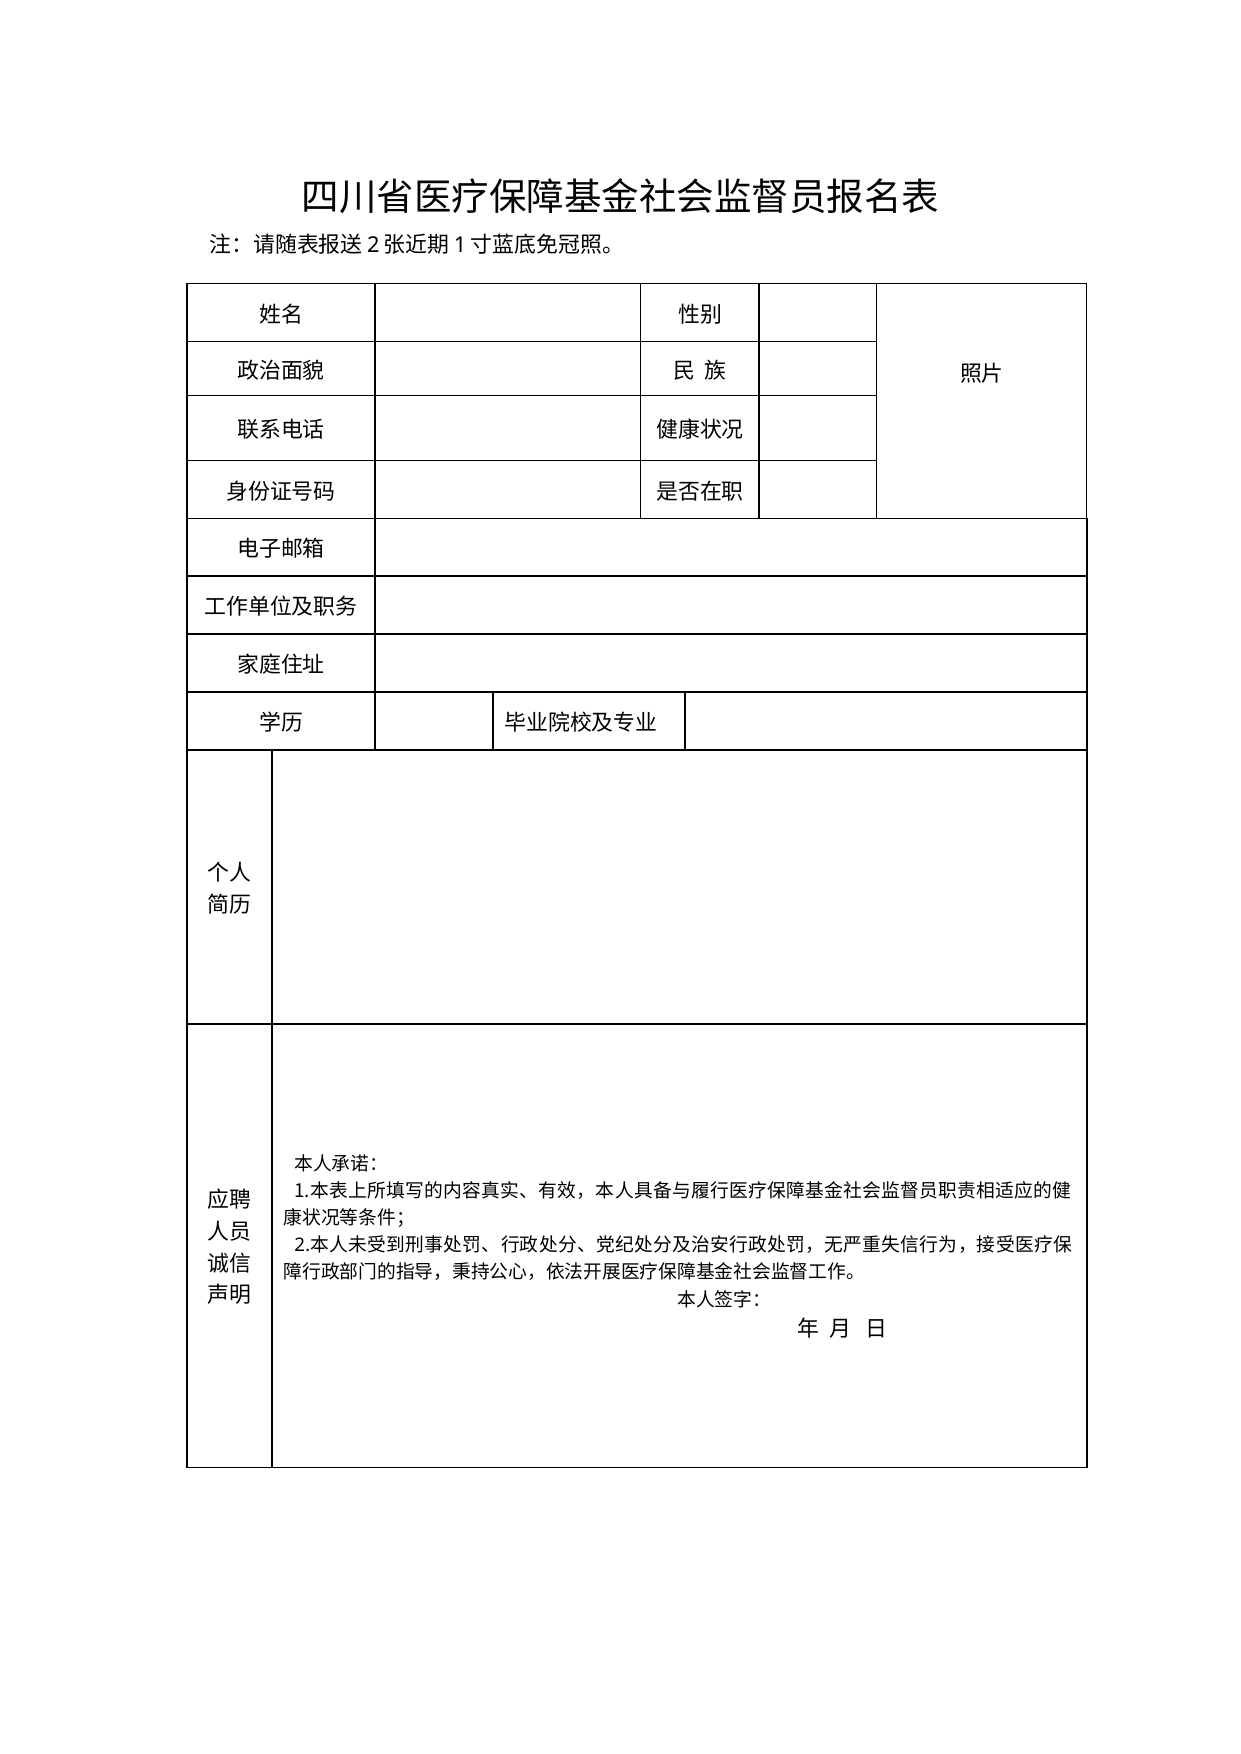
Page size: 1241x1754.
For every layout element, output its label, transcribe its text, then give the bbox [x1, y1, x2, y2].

table_header [760, 284, 876, 341]
table_cell [760, 461, 876, 518]
table_cell 联系电话 [188, 396, 374, 460]
table_cell [376, 577, 1086, 633]
table_cell 学历 [188, 693, 374, 749]
text 注：请随表报送2张近期1寸蓝底免冠照。 [187, 227, 1053, 259]
table_cell [376, 461, 640, 518]
table_cell 本人承诺： 1.本表上所填写的内容真实、有效，本人具备与履行医疗保障基金社会监督员职责相适应的健康状况等条件； 2.本人未受到刑事处罚、行政处分、党纪处分及治安行政处罚，无严重失信行为，接受医疗保障行政部门的指导，秉持公心，依法开展医疗保障基金社会监督工作。 本人签字： 年 月 日 [273, 1025, 1086, 1467]
table_header 照片 [877, 284, 1086, 460]
table_header 姓名 [188, 284, 374, 341]
table_cell 政治面貌 [188, 342, 374, 395]
table_cell 工作单位及职务 [188, 577, 374, 633]
table_cell 个人简历 [188, 751, 271, 1023]
table_cell 健康状况 [641, 396, 758, 460]
table_cell 毕业院校及专业 [494, 693, 684, 749]
table_cell [760, 396, 876, 460]
table_cell 电子邮箱 [188, 519, 374, 575]
table_header [376, 284, 640, 341]
table_cell 应聘人员诚信声明 [188, 1025, 271, 1467]
table_cell [760, 342, 876, 395]
table_cell 身份证号码 [188, 461, 374, 518]
table_cell [376, 519, 1086, 575]
table_cell 是否在职 [641, 461, 758, 518]
table_cell [376, 693, 492, 749]
table_cell 家庭住址 [188, 635, 374, 691]
table_cell [273, 751, 1086, 1023]
table_cell [376, 342, 640, 395]
table_cell [686, 693, 1086, 749]
table_cell [877, 460, 1086, 518]
text 四川省医疗保障基金社会监督员报名表 [187, 162, 1053, 227]
table_header 性别 [641, 284, 758, 341]
table_cell [376, 635, 1086, 691]
table_cell [376, 396, 640, 460]
table_cell 民 族 [641, 342, 758, 395]
